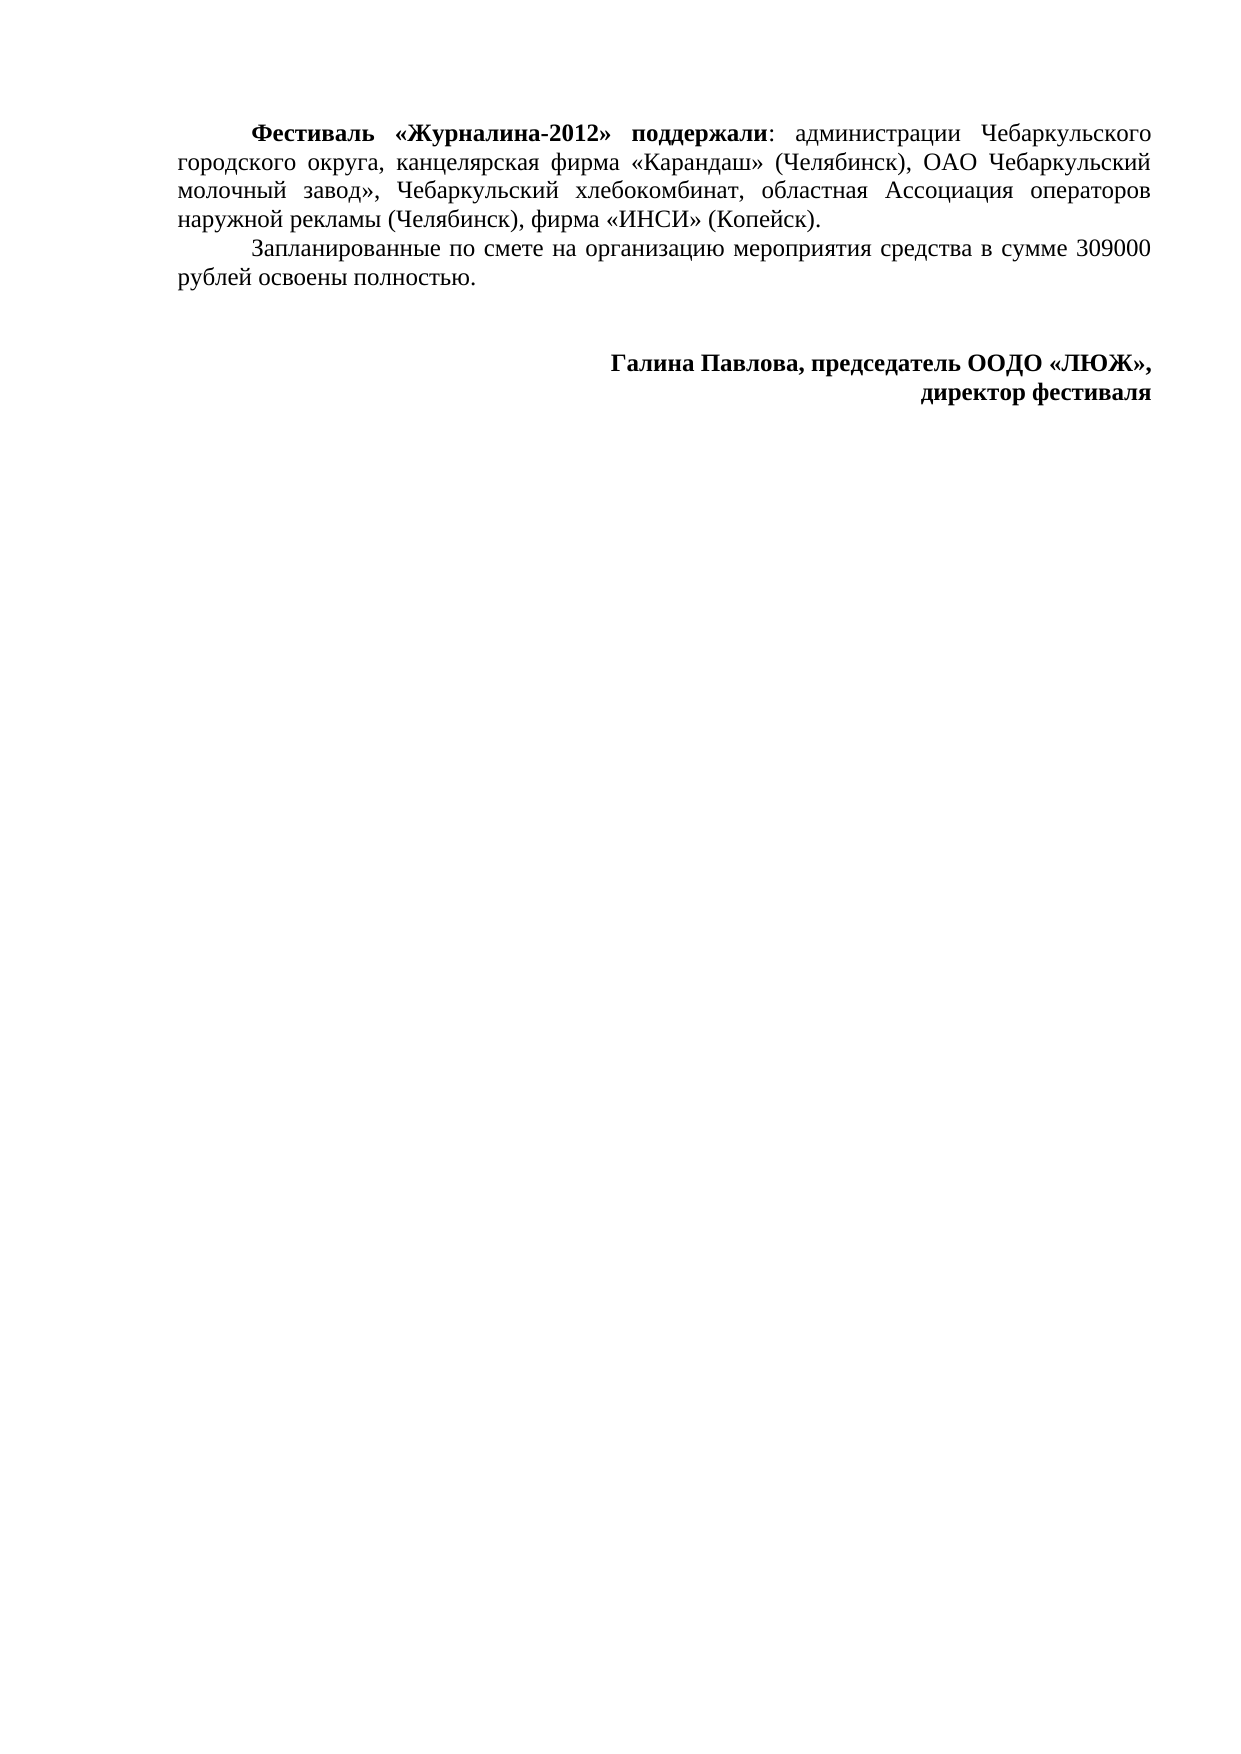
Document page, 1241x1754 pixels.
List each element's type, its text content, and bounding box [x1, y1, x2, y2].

text Фестиваль «Журналина-2012» поддержали: администрации Чебаркульского городского округа, канцелярская фирма «Карандаш» (Челябинск), ОАО Чебаркульский молочный завод», Чебаркульский хлебокомбинат, областная Ассоциация операторов наружной рекламы (Челябинск), фирма «ИНСИ» (Копейск). [177, 118, 1152, 233]
text Запланированные по смете на организацию мероприятия средства в сумме 309000 рублей освоены полностью. [177, 233, 1152, 291]
text директор фестиваля [177, 377, 1152, 406]
text Галина Павлова, председатель ООДО «ЛЮЖ», [177, 348, 1152, 377]
